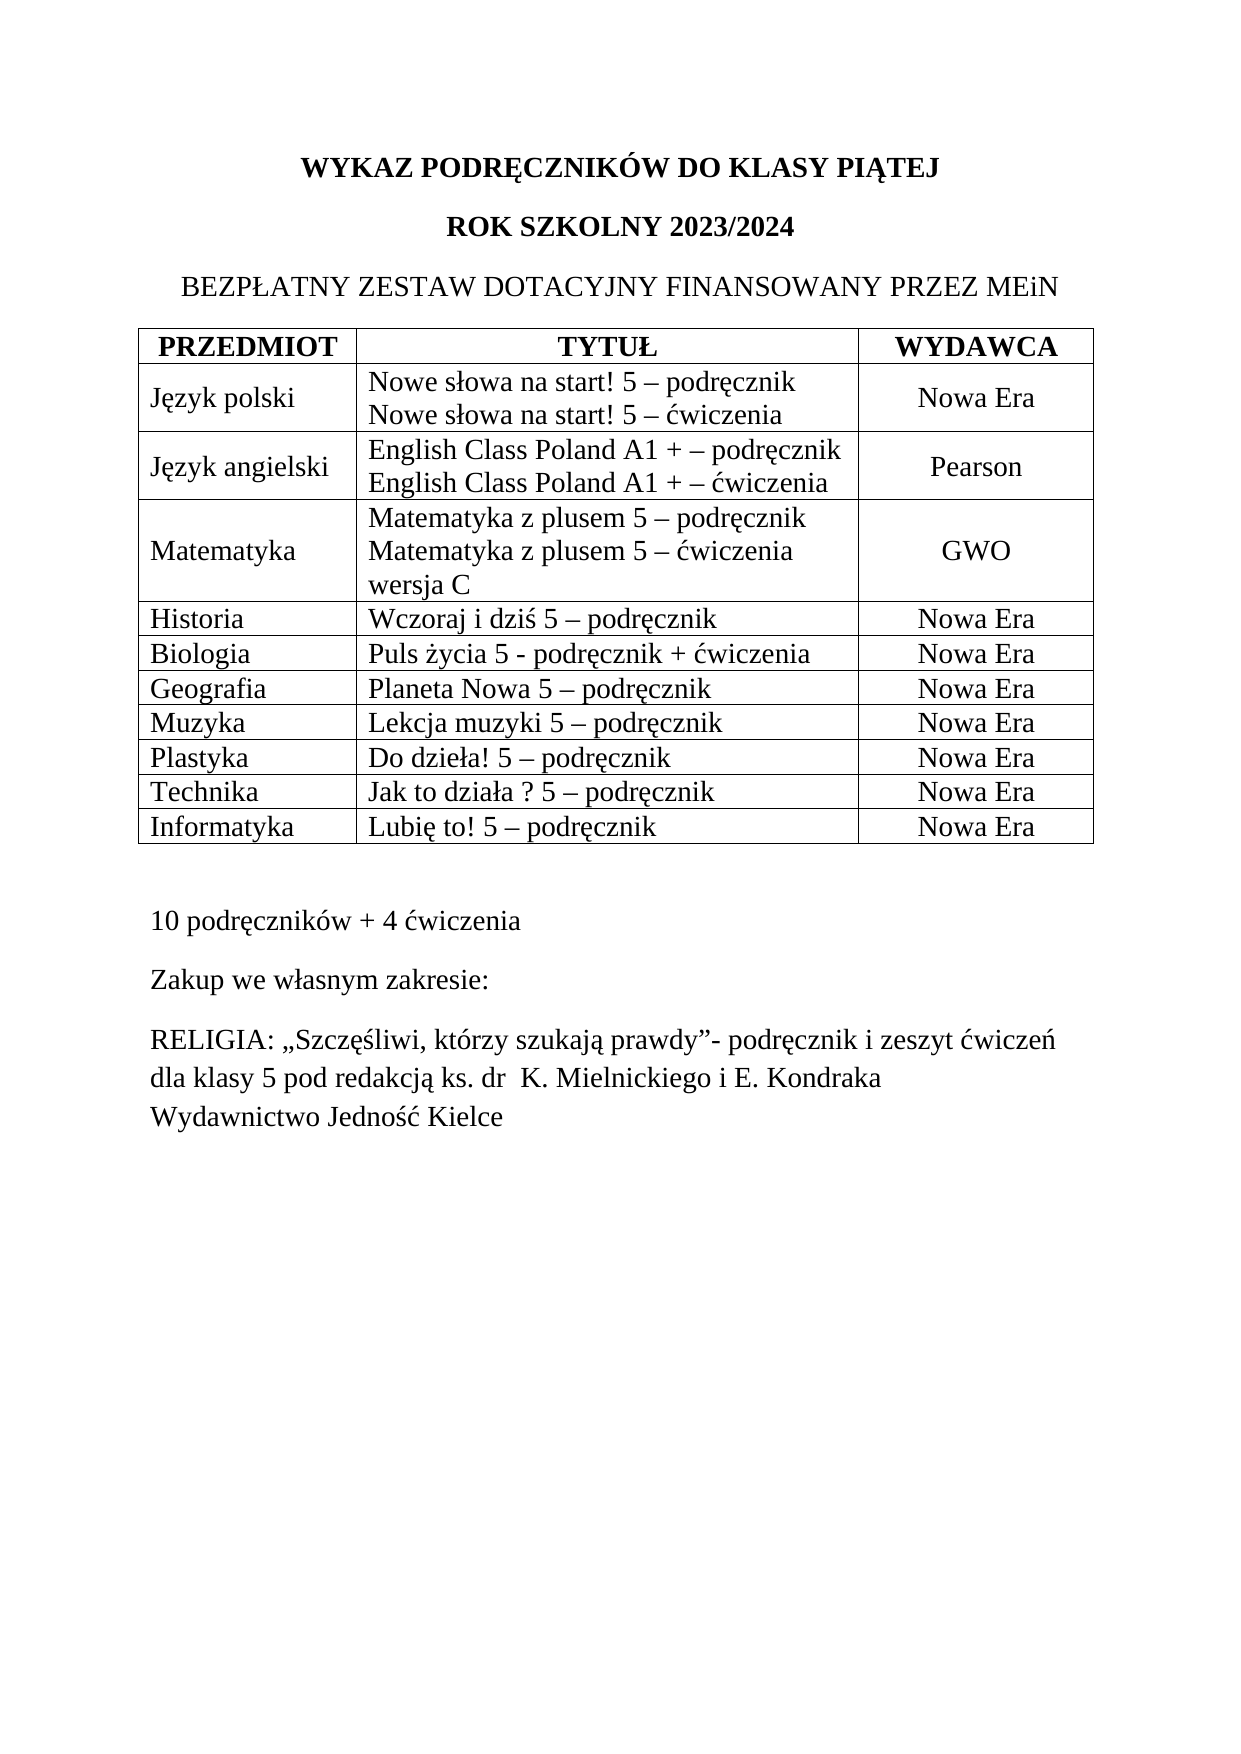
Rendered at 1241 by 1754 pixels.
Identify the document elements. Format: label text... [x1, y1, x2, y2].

table_cell Język polski [139, 364, 356, 431]
table_cell Nowa Era [859, 775, 1093, 808]
text ROK SZKOLNY 2023/2024 [150, 209, 1090, 243]
table_cell Matematyka [139, 500, 356, 601]
table_cell Lekcja muzyki 5 – podręcznik [357, 705, 858, 739]
table_cell Nowa Era [859, 671, 1093, 704]
table_header WYDAWCA [859, 329, 1093, 363]
table_cell GWO [859, 500, 1093, 601]
table_cell Plastyka [139, 740, 356, 773]
text RELIGIA: „Szczęśliwi, którzy szukają prawdy”- podręcznik i zeszyt ćwiczeń dla klasy 5 pod redakcją ks. dr K. Mielnickiego i E. Kondraka Wydawnictwo Jedność Kielce [150, 1022, 1090, 1132]
table_header PRZEDMIOT [139, 329, 356, 363]
table_cell Nowa Era [859, 809, 1093, 843]
text Zakup we własnym zakresie: [150, 962, 1090, 996]
table_cell Wczoraj i dziś 5 – podręcznik [357, 602, 858, 635]
table_cell Pearson [859, 432, 1093, 499]
table_cell Planeta Nowa 5 – podręcznik [357, 671, 858, 704]
table_header TYTUŁ [357, 329, 858, 363]
table_cell Muzyka [139, 705, 356, 739]
table_cell Lubię to! 5 – podręcznik [357, 809, 858, 843]
table_cell Technika [139, 775, 356, 808]
text WYKAZ PODRĘCZNIKÓW DO KLASY PIĄTEJ [150, 150, 1090, 183]
table_cell Puls życia 5 - podręcznik + ćwiczenia [357, 636, 858, 670]
table_cell Matematyka z plusem 5 – podręcznik Matematyka z plusem 5 – ćwiczenia wersja C [357, 500, 858, 601]
table_cell Nowa Era [859, 602, 1093, 635]
table_cell Biologia [139, 636, 356, 670]
text BEZPŁATNY ZESTAW DOTACYJNY FINANSOWANY PRZEZ MEiN [150, 269, 1090, 302]
table_cell Nowe słowa na start! 5 – podręcznik Nowe słowa na start! 5 – ćwiczenia [357, 364, 858, 431]
table_cell Nowa Era [859, 705, 1093, 739]
table_cell Język angielski [139, 432, 356, 499]
table_cell Nowa Era [859, 636, 1093, 670]
table_cell Geografia [139, 671, 356, 704]
table_cell Nowa Era [859, 364, 1093, 431]
table_cell Jak to działa ? 5 – podręcznik [357, 775, 858, 808]
table_cell Historia [139, 602, 356, 635]
table_cell Informatyka [139, 809, 356, 843]
table_cell Do dzieła! 5 – podręcznik [357, 740, 858, 773]
table_cell English Class Poland A1 + – podręcznik English Class Poland A1 + – ćwiczenia [357, 432, 858, 499]
table_cell Nowa Era [859, 740, 1093, 773]
text 10 podręczników + 4 ćwiczenia [150, 903, 1090, 937]
